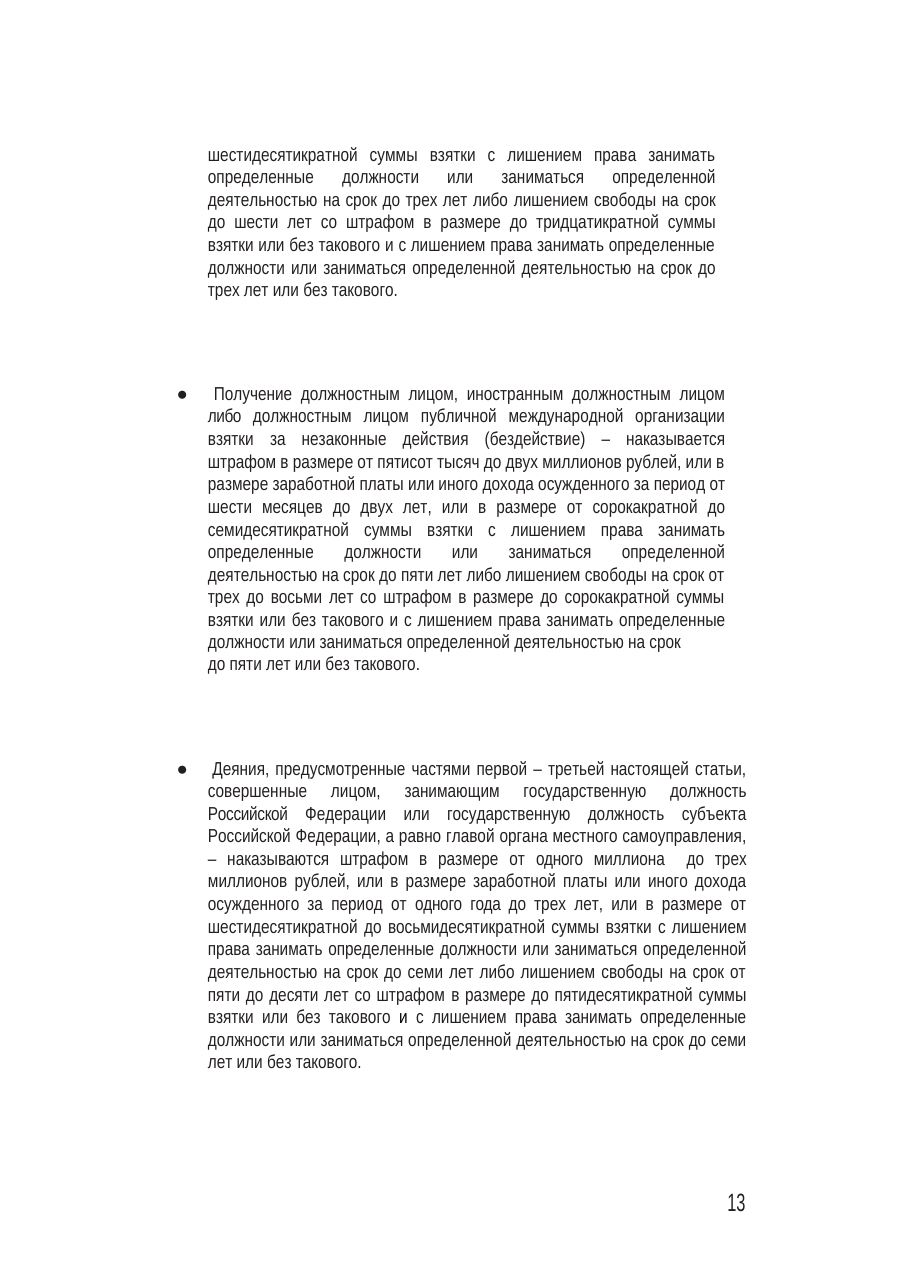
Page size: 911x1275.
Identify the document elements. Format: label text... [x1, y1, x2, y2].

subtitle 13 [58, 1188, 745, 1216]
text до пяти лет или без такового. [208, 654, 869, 675]
text ● Получение должностным лицом, иностранным должностным лицом либо должностным лицом публичной международной организации взятки за незаконные действия (бездействие) – наказывается штрафом в размере от пятисот тысяч до двух миллионов рублей, или в размере заработной платы или иного дохода осужденного за период от шести месяцев до двух лет, или в размере от сорокакратной до семидесятикратной суммы взятки с лишением права занимать определенные должности или заниматься определенной деятельностью на срок до пяти лет либо лишением свободы на срок от трех до восьми лет со штрафом в размере до сорокакратной суммы взятки или без такового и с лишением права занимать определенные должности или заниматься определенной деятельностью на срок [176, 383, 725, 653]
text шестидесятикратной суммы взятки с лишением права занимать определенные должности или заниматься определенной деятельностью на срок до трех лет либо лишением свободы на срок до шести лет со штрафом в размере до тридцатикратной суммы взятки или без такового и с лишением права занимать определенные должности или заниматься определенной деятельностью на срок до трех лет или без такового. [208, 143, 716, 301]
text ● Деяния, предусмотренные частями первой – третьей настоящей статьи, совершенные лицом, занимающим государственную должность Российской Федерации или государственную должность субъекта Российской Федерации, а равно главой органа местного самоуправления, – наказываются штрафом в размере от одного миллиона до трех миллионов рублей, или в размере заработной платы или иного дохода осужденного за период от одного года до трех лет, или в размере от шестидесятикратной до восьмидесятикратной суммы взятки с лишением права занимать определенные должности или заниматься определенной деятельностью на срок до семи лет либо лишением свободы на срок от пяти до десяти лет со штрафом в размере до пятидесятикратной суммы взятки или без такового и с лишением права занимать определенные должности или заниматься определенной деятельностью на срок до семи лет или без такового. [176, 757, 747, 1073]
